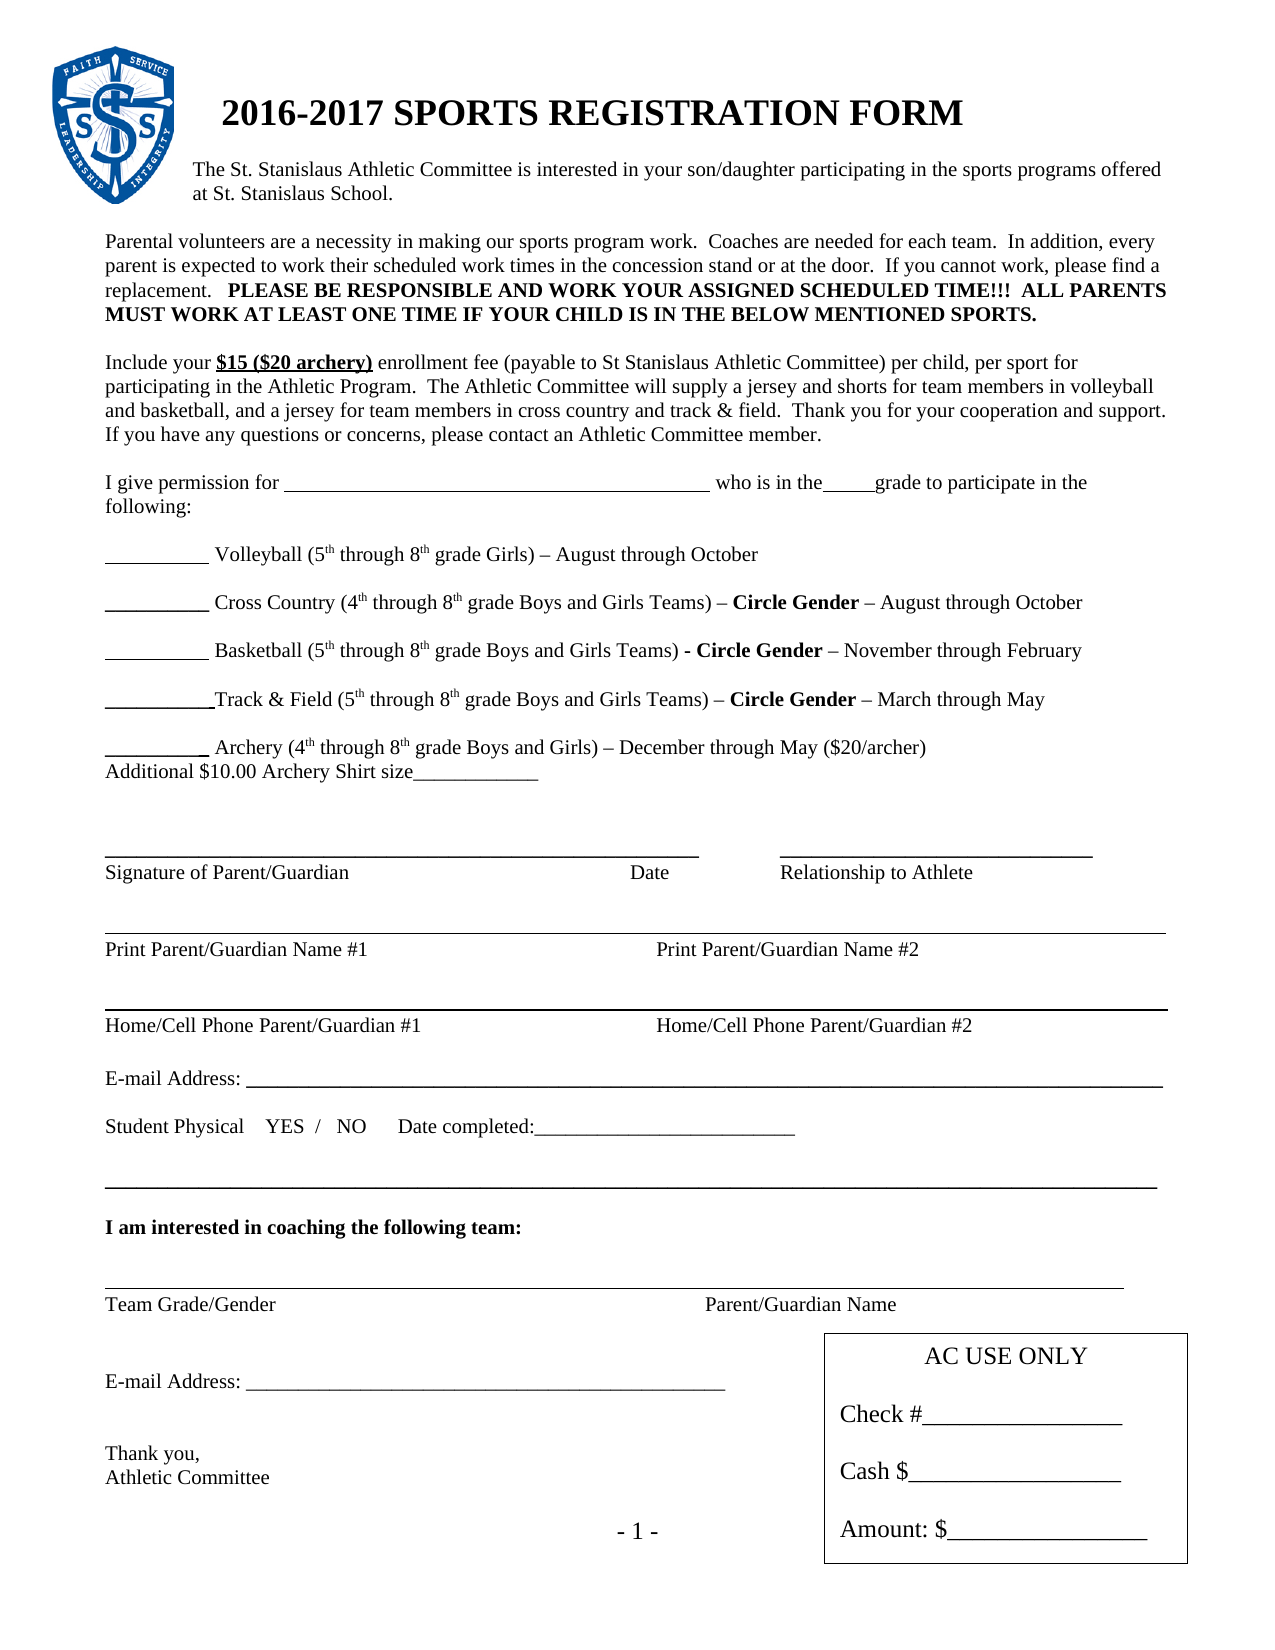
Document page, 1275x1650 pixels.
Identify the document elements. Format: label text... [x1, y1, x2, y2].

text __________ Archery (4th through 8th grade Boys and Girls) – December through May ($20/archer) [105, 735, 1170, 759]
text Athletic Committee [105, 1465, 824, 1489]
text Signature of Parent/Guardian Date Relationship to Athlete [105, 860, 1170, 884]
text E-mail Address: ______________________________________________ [105, 1369, 824, 1393]
text Basketball (5th through 8th grade Boys and Girls Teams) - Circle Gender – November through February [105, 638, 1170, 662]
text __________ Track & Field (5th through 8th grade Boys and Girls Teams) – Circle Gender – March through May [105, 687, 1170, 711]
text 2016-2017 SPORTS REGISTRATION FORM [173, 90, 1170, 133]
text Additional $10.00 Archery Shirt size____________ [105, 759, 1170, 783]
text __________ Cross Country (4th through 8th grade Boys and Girls Teams) – Circle Gender – August through October [105, 590, 1170, 614]
text E-mail Address: ________________________________________________________________________________________ [105, 1066, 1170, 1090]
text Include your $15 ($20 archery) enrollment fee (payable to St Stanislaus Athletic Committee) per child, per sport for participating in the Athletic Program. The Athletic Committee will supply a jersey and shorts for team members in volleyball and basketball, and a jersey for team members in cross country and track & field. Thank you for your cooperation and support. If you have any questions or concerns, please contact an Athletic Committee member. [105, 350, 1170, 446]
text _____________________________________________________________________________________________________ [105, 1138, 1170, 1191]
subtitle Print Parent/Guardian Name #1 Print Parent/Guardian Name #2 [105, 937, 1170, 961]
text _________________________________________________________ ______________________________ [105, 836, 1170, 860]
text I give permission for who is in the grade to participate in the following: [105, 470, 1170, 518]
text Student Physical YES / NO Date completed:_________________________ [105, 1114, 1170, 1138]
text Home/Cell Phone Parent/Guardian #1 Home/Cell Phone Parent/Guardian #2 [105, 1013, 1170, 1037]
text I am interested in coaching the following team: [105, 1215, 1170, 1239]
text Thank you, [105, 1441, 824, 1465]
text Volleyball (5th through 8th grade Girls) – August through October [105, 542, 1170, 566]
picture [51, 46, 173, 203]
text Team Grade/Gender Parent/Guardian Name [105, 1292, 1170, 1316]
text Parental volunteers are a necessity in making our sports program work. Coaches are needed for each team. In addition, every parent is expected to work their scheduled work times in the concession stand or at the door. If you cannot work, please find a replacement. PLEASE BE RESPONSIBLE AND WORK YOUR ASSIGNED SCHEDULED TIME!!! ALL PARENTS MUST WORK AT LEAST ONE TIME IF YOUR CHILD IS IN THE BELOW MENTIONED SPORTS. [105, 229, 1170, 326]
text The St. Stanislaus Athletic Committee is interested in your son/daughter participating in the sports programs offered at St. Stanislaus School. [105, 157, 1170, 205]
